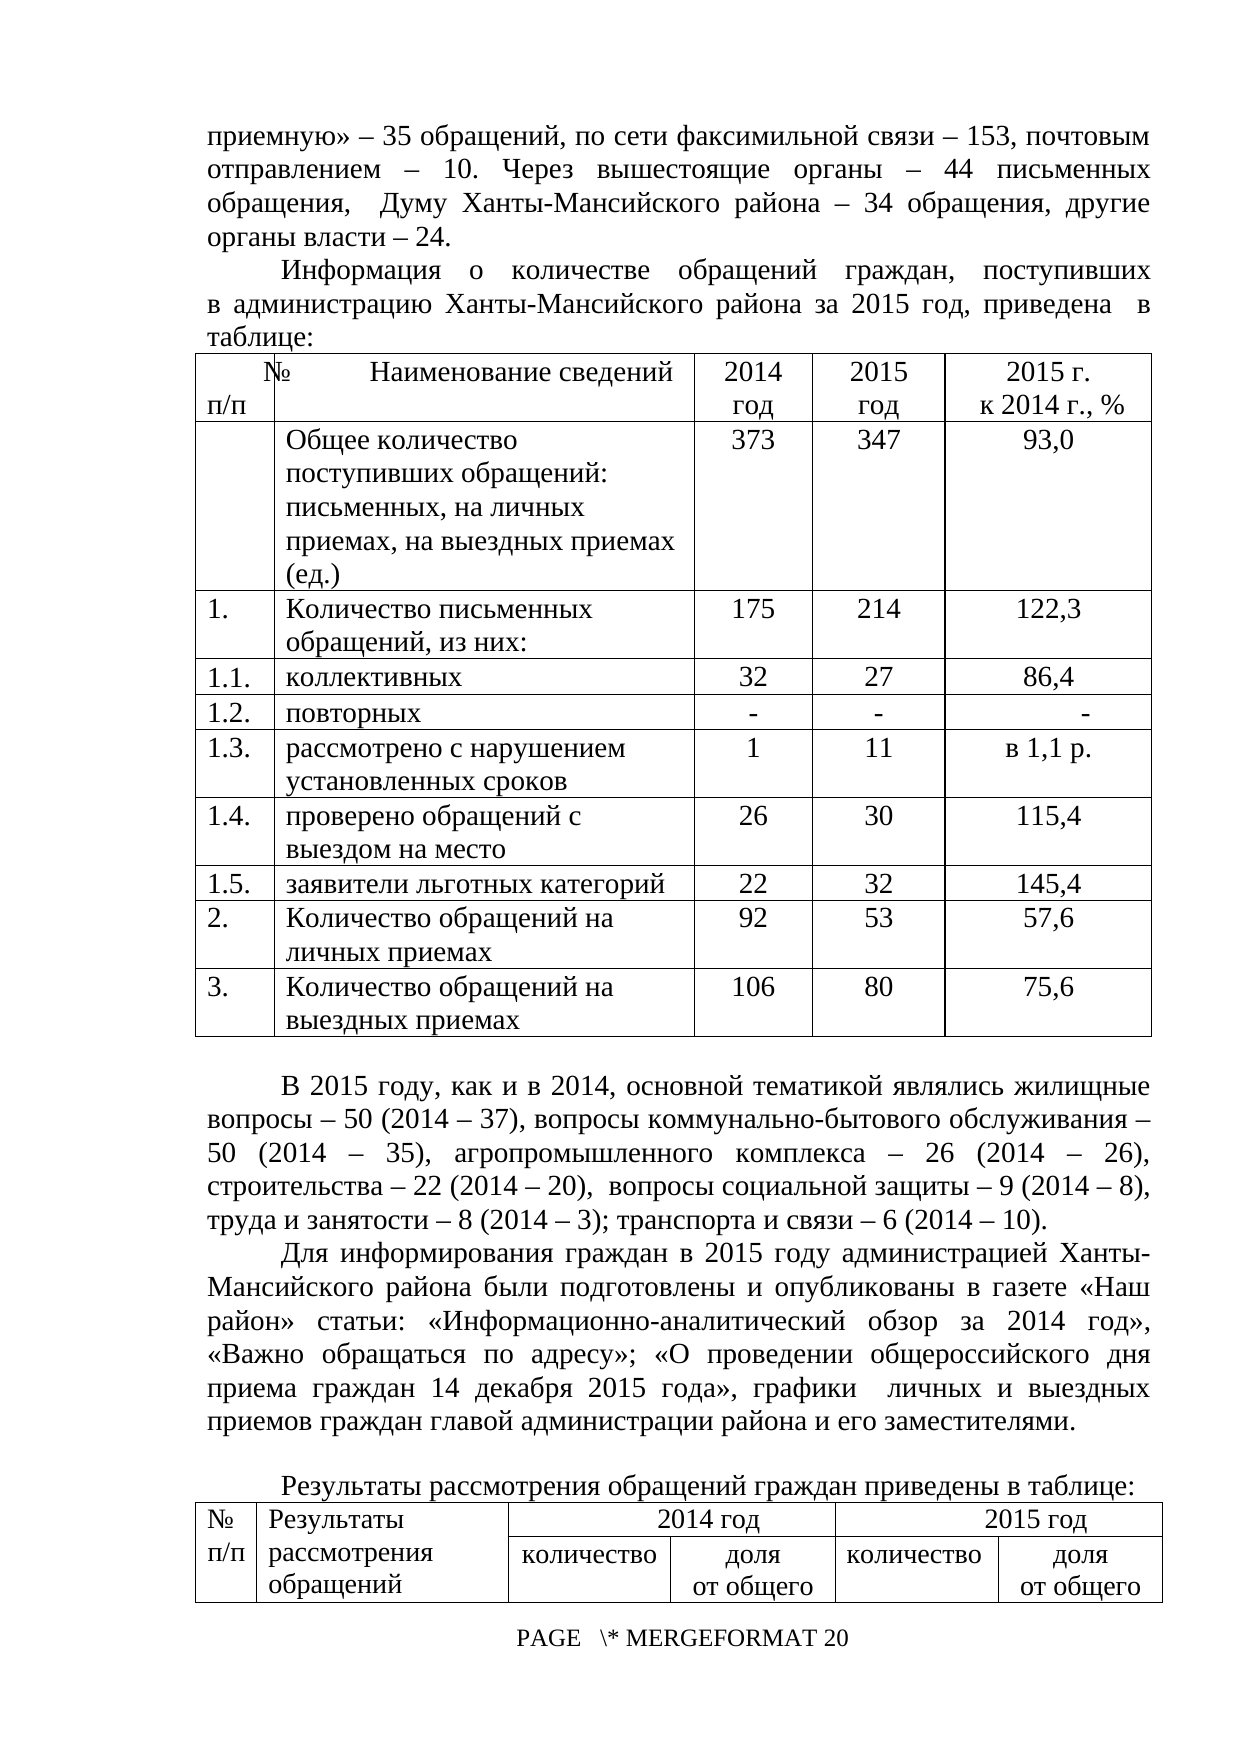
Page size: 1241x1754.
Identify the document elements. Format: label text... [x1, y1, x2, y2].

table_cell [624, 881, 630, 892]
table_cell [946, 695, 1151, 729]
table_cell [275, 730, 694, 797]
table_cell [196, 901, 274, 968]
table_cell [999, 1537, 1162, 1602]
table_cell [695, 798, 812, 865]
text В 2015 году, как и в 2014, основной тематикой являлись жилищные вопросы – 50 (2014 – 37), вопросы коммунально-бытового обслуживания – 50 (2014 – 35), агропромышленного комплекса – 26 (2014 – 26), строительства – 22 (2014 – 20), вопросы социальной защиты – 9 (2014 – 8), труда и занятости – 8 (2014 – 3); транспорта и связи – 6 (2014 – 10). [207, 1068, 1152, 1236]
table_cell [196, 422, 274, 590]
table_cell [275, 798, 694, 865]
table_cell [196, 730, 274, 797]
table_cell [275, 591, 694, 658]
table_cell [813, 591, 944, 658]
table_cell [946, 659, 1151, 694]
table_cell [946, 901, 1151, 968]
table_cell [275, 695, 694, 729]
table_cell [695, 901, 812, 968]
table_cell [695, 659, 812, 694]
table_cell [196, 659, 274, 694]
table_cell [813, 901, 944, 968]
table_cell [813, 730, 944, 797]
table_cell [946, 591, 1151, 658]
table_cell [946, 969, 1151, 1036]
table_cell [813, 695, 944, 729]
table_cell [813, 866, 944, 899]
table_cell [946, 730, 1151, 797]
text Для информирования граждан в 2015 году администрацией Ханты-Мансийского района были подготовлены и опубликованы в газете «Наш район» статьи: «Информационно-аналитический обзор за 2014 год», «Важно обращаться по адресу»; «О проведении общероссийского дня приема граждан 14 декабря 2015 года», графики личных и выездных приемов граждан главой администрации района и его заместителями. [207, 1236, 1152, 1437]
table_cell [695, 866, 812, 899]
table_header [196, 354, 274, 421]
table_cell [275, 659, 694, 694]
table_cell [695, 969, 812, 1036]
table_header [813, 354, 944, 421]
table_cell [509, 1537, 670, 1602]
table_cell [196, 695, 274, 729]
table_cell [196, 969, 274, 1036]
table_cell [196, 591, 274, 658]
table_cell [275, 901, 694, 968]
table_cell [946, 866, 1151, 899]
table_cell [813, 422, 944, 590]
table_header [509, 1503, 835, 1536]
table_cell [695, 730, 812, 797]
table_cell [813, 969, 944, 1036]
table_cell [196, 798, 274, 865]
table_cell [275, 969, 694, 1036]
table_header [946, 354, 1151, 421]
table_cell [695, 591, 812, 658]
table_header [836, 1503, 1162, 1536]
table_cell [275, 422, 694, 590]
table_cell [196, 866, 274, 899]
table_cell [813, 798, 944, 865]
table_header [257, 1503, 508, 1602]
text Информация о количестве обращений граждан, поступивших в администрацию Ханты-Мансийского района за 2015 год, приведена в таблице: [207, 252, 1152, 353]
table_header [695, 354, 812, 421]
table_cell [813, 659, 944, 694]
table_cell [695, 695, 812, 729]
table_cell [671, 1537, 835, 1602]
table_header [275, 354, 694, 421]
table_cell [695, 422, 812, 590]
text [207, 118, 1152, 252]
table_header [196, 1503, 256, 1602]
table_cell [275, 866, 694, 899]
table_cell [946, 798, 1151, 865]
text Результаты рассмотрения обращений граждан приведены в таблице: [207, 1468, 1152, 1502]
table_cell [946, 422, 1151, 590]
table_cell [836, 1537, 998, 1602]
